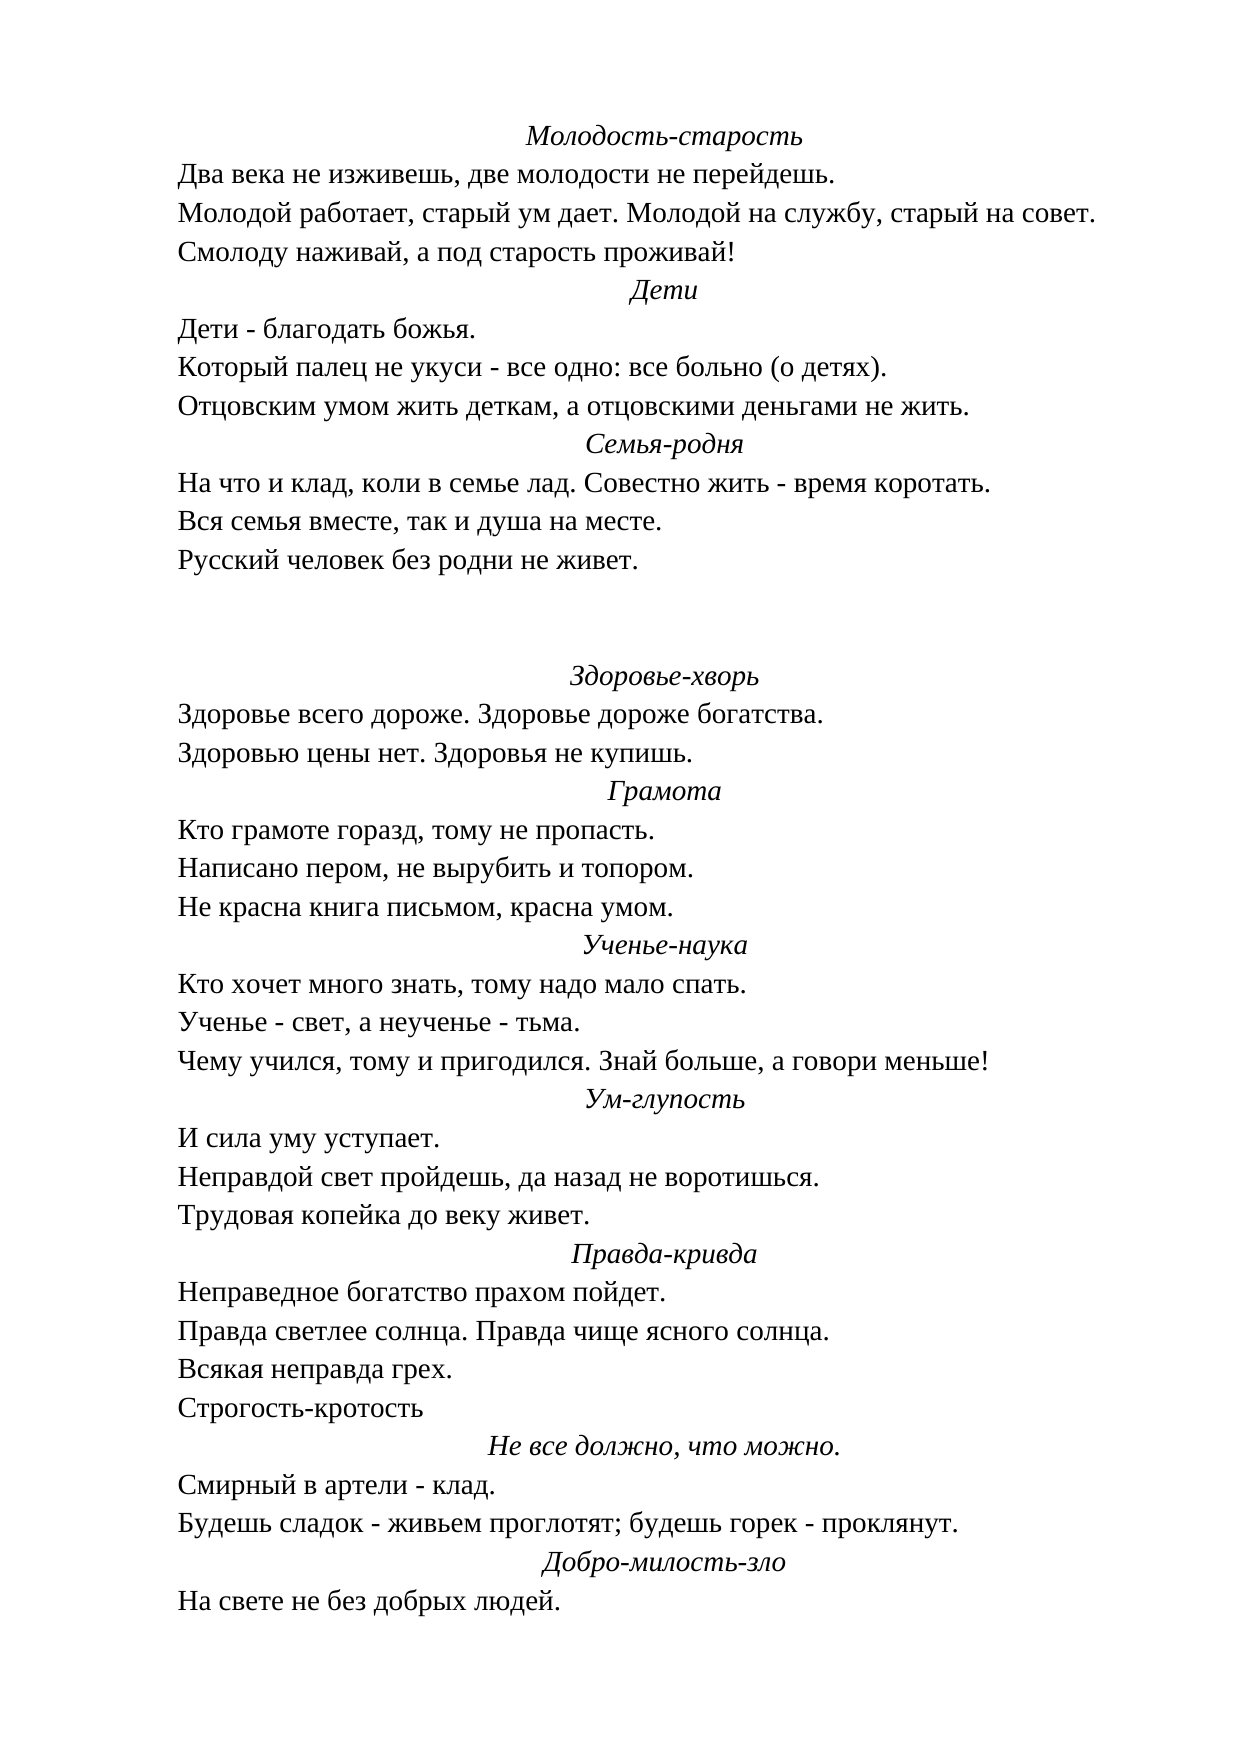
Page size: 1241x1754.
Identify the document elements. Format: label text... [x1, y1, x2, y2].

text Русский человек без родни не живет. [177, 542, 1152, 576]
text И сила уму уступает. [177, 1120, 1152, 1154]
text Отцовским умом жить деткам, а отцовскими деньгами не жить. [177, 388, 1152, 421]
text Будешь сладок - живьем проглотят; будешь горек - проклянут. [177, 1506, 1152, 1539]
text Семья-родня [177, 426, 1152, 460]
text Ученье-наука [177, 927, 1152, 961]
text Здоровье-хворь [177, 658, 1152, 691]
text Не все должно, что можно. [177, 1428, 1152, 1462]
text Добро-милость-зло [177, 1544, 1152, 1578]
text Смирный в артели - клад. [177, 1467, 1152, 1501]
text Ум-глупость [177, 1082, 1152, 1115]
text Который палец не укуси - все одно: все больно (о детях). [177, 349, 1152, 383]
text Всякая неправда грех. [177, 1351, 1152, 1385]
text Ученье - свет, а неученье - тьма. [177, 1004, 1152, 1038]
text Написано пером, не вырубить и топором. [177, 850, 1152, 884]
text Здоровью цены нет. Здоровья не купишь. [177, 735, 1152, 768]
text На что и клад, коли в семье лад. Совестно жить - время коротать. [177, 465, 1152, 498]
text На свете не без добрых людей. [177, 1583, 1152, 1616]
text Не красна книга письмом, красна умом. [177, 889, 1152, 922]
text Чему учился, тому и пригодился. Знай больше, а говори меньше! [177, 1043, 1152, 1077]
text Два века не изживешь, две молодости не перейдешь. [177, 157, 1152, 190]
text Здоровье всего дороже. Здоровье дороже богатства. [177, 696, 1152, 730]
text Молодость-старость [177, 118, 1152, 152]
text Смолоду наживай, а под старость проживай! [177, 234, 1152, 267]
text Правда-кривда [177, 1236, 1152, 1269]
text Неправдой свет пройдешь, да назад не воротишься. [177, 1159, 1152, 1192]
text Грамота [177, 773, 1152, 807]
text Вся семья вместе, так и душа на месте. [177, 503, 1152, 537]
text Трудовая копейка до веку живет. [177, 1197, 1152, 1231]
text Строгость-кротость [177, 1390, 1152, 1423]
text Кто хочет много знать, тому надо мало спать. [177, 966, 1152, 999]
text Дети [177, 272, 1152, 306]
text Кто грамоте горазд, тому не пропасть. [177, 812, 1152, 845]
text Дети - благодать божья. [177, 311, 1152, 344]
text Неправедное богатство прахом пойдет. [177, 1274, 1152, 1308]
text Правда светлее солнца. Правда чище ясного солнца. [177, 1313, 1152, 1346]
text Молодой работает, старый ум дает. Молодой на службу, старый на совет. [177, 195, 1152, 229]
